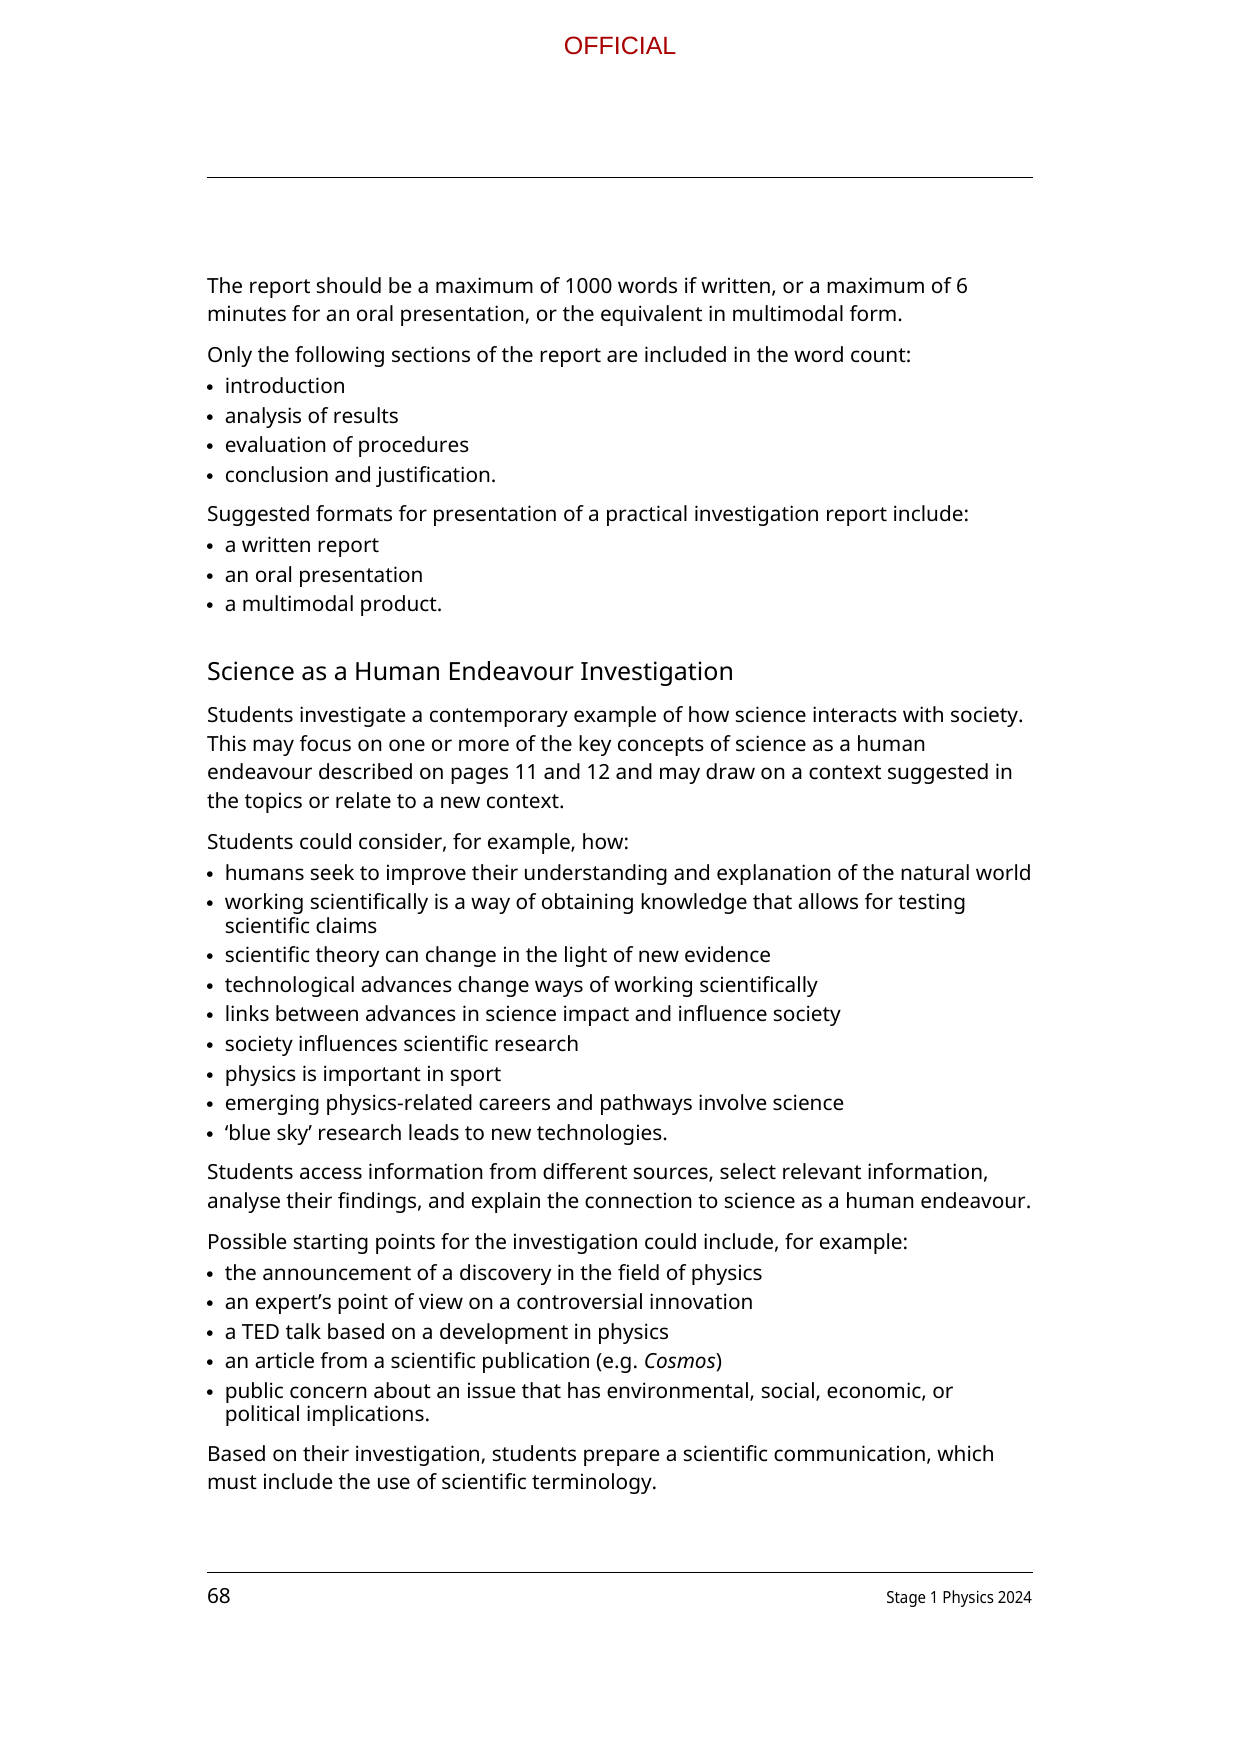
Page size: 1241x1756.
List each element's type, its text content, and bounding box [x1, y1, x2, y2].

text emerging physics-related careers and pathways involve science [207, 1092, 1033, 1115]
text public concern about an issue that has environmental, social, economic, or political implications. [207, 1380, 1033, 1426]
text Students access information from different sources, select relevant information, analyse their findings, and explain the connection to science as a human endeavour. [207, 1157, 1033, 1214]
text an expert’s point of view on a controversial innovation [207, 1291, 1033, 1314]
text technological advances change ways of working scientifically [207, 974, 1033, 997]
text an article from a scientific publication (e.g. Cosmos) [207, 1350, 1033, 1373]
text introduction [207, 375, 1033, 398]
text a TED talk based on a development in physics [207, 1321, 1033, 1344]
text Suggested formats for presentation of a practical investigation report include: [207, 499, 1033, 528]
text evaluation of procedures [207, 434, 1033, 457]
text Only the following sections of the report are included in the word count: [207, 340, 1033, 368]
text humans seek to improve their understanding and explanation of the natural world [207, 862, 1033, 885]
text a written report [207, 534, 1033, 557]
text Students could consider, for example, how: [207, 827, 1033, 855]
text Students investigate a contemporary example of how science interacts with society. This may focus on one or more of the key concepts of science as a human endeavour described on pages 11 and 12 and may draw on a context suggested in the topics or relate to a new context. [207, 701, 1033, 814]
text analysis of results [207, 404, 1033, 428]
text Possible starting points for the investigation could include, for example: [207, 1227, 1033, 1255]
text working scientifically is a way of obtaining knowledge that allows for testing scientific claims [207, 891, 1033, 938]
text Based on their investigation, students prepare a scientific communication, which must include the use of scientific terminology. [207, 1439, 1033, 1496]
text links between advances in science impact and influence society [207, 1003, 1033, 1027]
text scientific theory can change in the light of new evidence [207, 944, 1033, 967]
text an oral presentation [207, 564, 1033, 587]
text Science as a Human Endeavour Investigation [207, 654, 1033, 688]
text The report should be a maximum of 1000 words if written, or a maximum of 6 minutes for an oral presentation, or the equivalent in multimodal form. [207, 271, 1033, 328]
text conclusion and justification. [207, 463, 1033, 487]
text society influences scientific research [207, 1033, 1033, 1056]
text physics is important in sport [207, 1062, 1033, 1086]
text the announcement of a discovery in the field of physics [207, 1261, 1033, 1285]
text a multimodal product. [207, 593, 1033, 617]
text ‘blue sky’ research leads to new technologies. [207, 1122, 1033, 1145]
